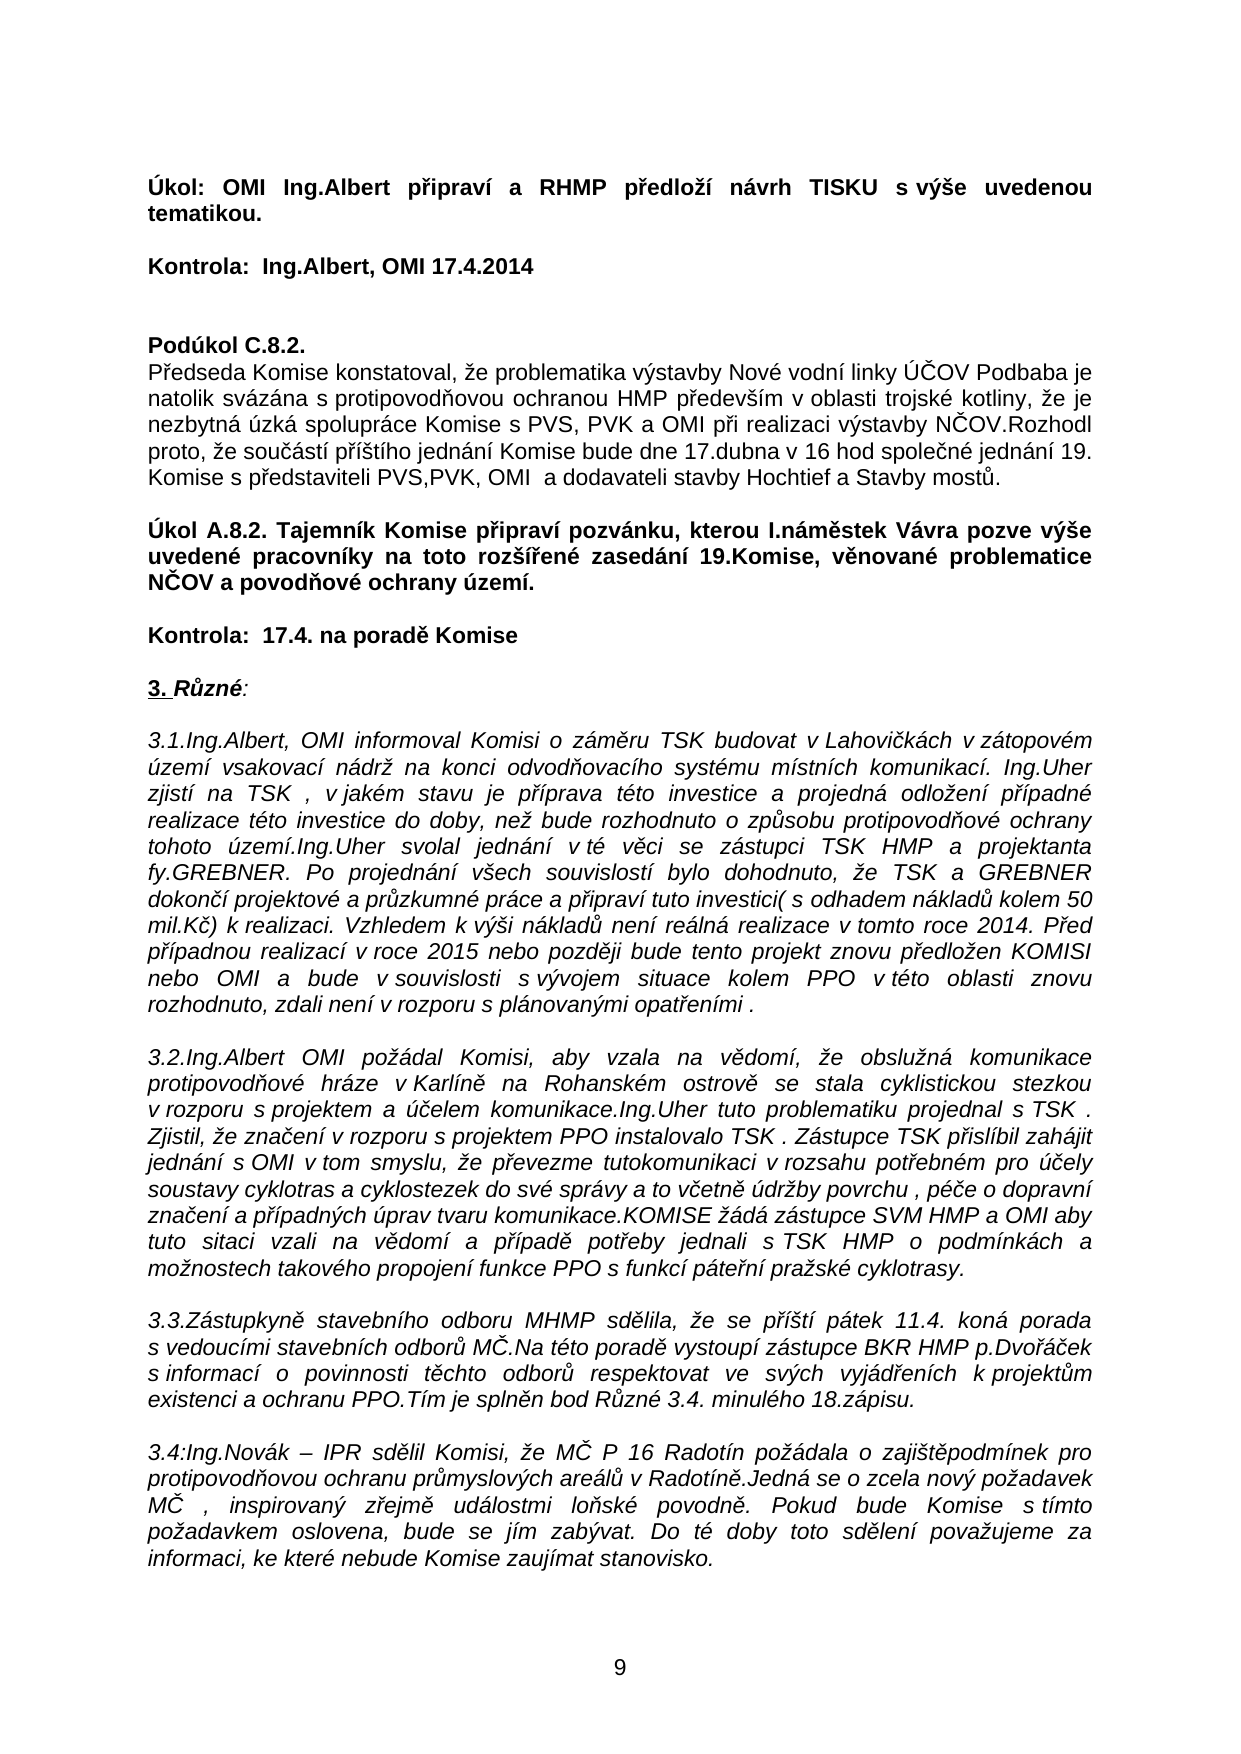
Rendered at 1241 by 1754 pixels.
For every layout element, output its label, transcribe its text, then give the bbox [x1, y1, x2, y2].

text 3. Různé: [148, 675, 1092, 701]
text 3.4:Ing.Novák – IPR sdělil Komisi, že MČ P 16 Radotín požádala o zajištěpodmínek pro protipovodňovou ochranu průmyslových areálů v Radotíně.Jedná se o zcela nový požadavek MČ , inspirovaný zřejmě událostmi loňské povodně. Pokud bude Komise s tímto požadavkem oslovena, bude se jím zabývat. Do té doby toto sdělení považujeme za informaci, ke které nebude Komise zaujímat stanovisko. [148, 1439, 1092, 1571]
text 3.3.Zástupkyně stavebního odboru MHMP sdělila, že se příští pátek 11.4. koná porada s vedoucími stavebních odborů MČ.Na této poradě vystoupí zástupce BKR HMP p.Dvořáček s informací o povinnosti těchto odborů respektovat ve svých vyjádřeních k projektům existenci a ochranu PPO.Tím je splněn bod Různé 3.4. minulého 18.zápisu. [148, 1307, 1092, 1413]
text Kontrola: 17.4. na poradě Komise [148, 622, 1092, 648]
text Úkol A.8.2. Tajemník Komise připraví pozvánku, kterou I.náměstek Vávra pozve výše uvedené pracovníky na toto rozšířené zasedání 19.Komise, věnované problematice NČOV a povodňové ochrany území. [148, 517, 1092, 596]
text Podúkol C.8.2. [148, 332, 1092, 358]
text 3.2.Ing.Albert OMI požádal Komisi, aby vzala na vědomí, že obslužná komunikace protipovodňové hráze v Karlíně na Rohanském ostrově se stala cyklistickou stezkou v rozporu s projektem a účelem komunikace.Ing.Uher tuto problematiku projednal s TSK . Zjistil, že značení v rozporu s projektem PPO instalovalo TSK . Zástupce TSK přislíbil zahájit jednání s OMI v tom smyslu, že převezme tutokomunikaci v rozsahu potřebném pro účely soustavy cyklotras a cyklostezek do své správy a to včetně údržby povrchu , péče o dopravní značení a případných úprav tvaru komunikace.KOMISE žádá zástupce SVM HMP a OMI aby tuto sitaci vzali na vědomí a případě potřeby jednali s TSK HMP o podmínkách a možnostech takového propojení funkce PPO s funkcí páteřní pražské cyklotrasy. [148, 1044, 1092, 1281]
text 3.1.Ing.Albert, OMI informoval Komisi o záměru TSK budovat v Lahovičkách v zátopovém území vsakovací nádrž na konci odvodňovacího systému místních komunikací. Ing.Uher zjistí na TSK , v jakém stavu je příprava této investice a projedná odložení případné realizace této investice do doby, než bude rozhodnuto o způsobu protipovodňové ochrany tohoto území.Ing.Uher svolal jednání v té věci se zástupci TSK HMP a projektanta fy.GREBNER. Po projednání všech souvislostí bylo dohodnuto, že TSK a GREBNER dokončí projektové a průzkumné práce a připraví tuto investici( s odhadem nákladů kolem 50 mil.Kč) k realizaci. Vzhledem k výši nákladů není reálná realizace v tomto roce 2014. Před případnou realizací v roce 2015 nebo později bude tento projekt znovu předložen KOMISI nebo OMI a bude v souvislosti s vývojem situace kolem PPO v této oblasti znovu rozhodnuto, zdali není v rozporu s plánovanými opatřeními . [148, 727, 1092, 1017]
text Úkol: OMI Ing.Albert připraví a RHMP předloží návrh TISKU s výše uvedenou tematikou. [148, 174, 1092, 227]
text Předseda Komise konstatoval, že problematika výstavby Nové vodní linky ÚČOV Podbaba je natolik svázána s protipovodňovou ochranou HMP především v oblasti trojské kotliny, že je nezbytná úzká spolupráce Komise s PVS, PVK a OMI při realizaci výstavby NČOV.Rozhodl proto, že součástí příštího jednání Komise bude dne 17.dubna v 16 hod společné jednání 19. Komise s představiteli PVS,PVK, OMI a dodavateli stavby Hochtief a Stavby mostů. [148, 358, 1092, 490]
text Kontrola: Ing.Albert, OMI 17.4.2014 [148, 253, 1092, 279]
